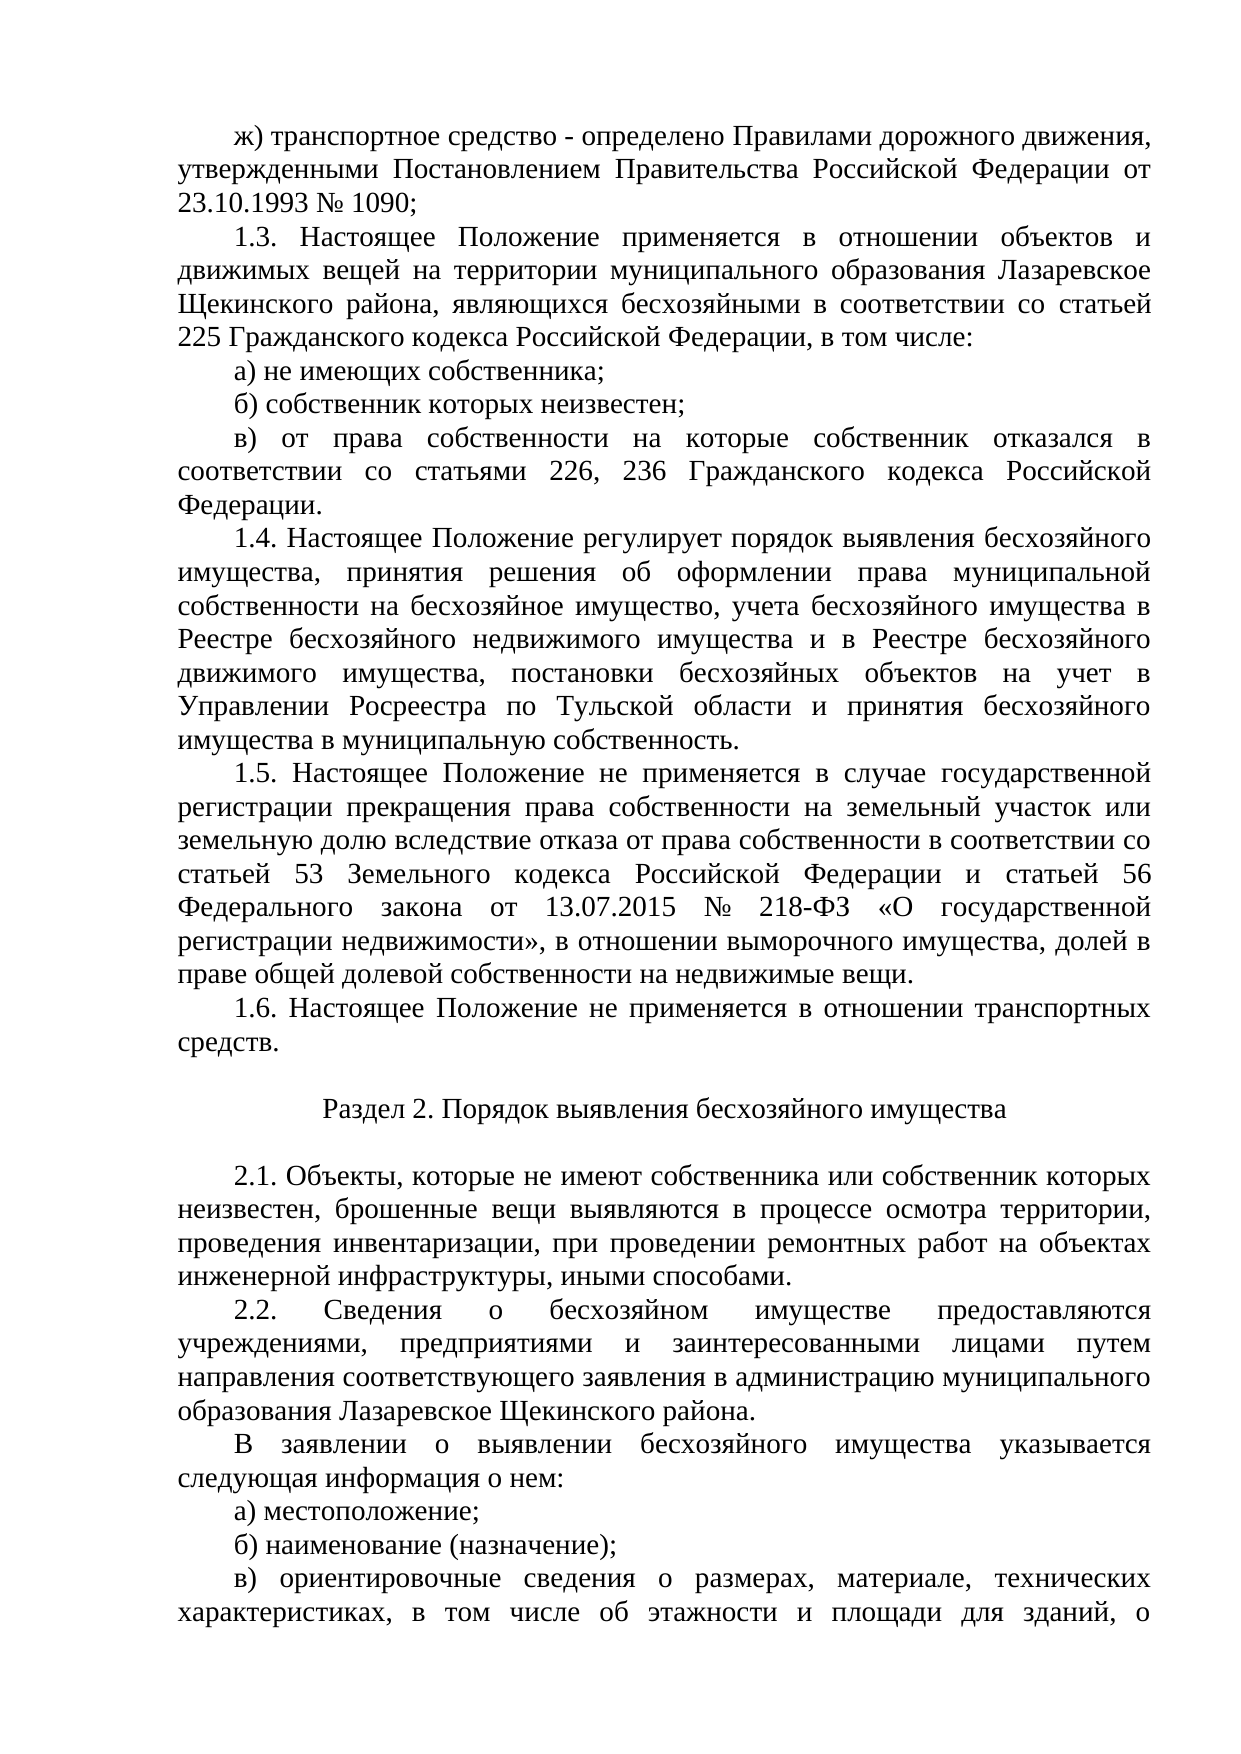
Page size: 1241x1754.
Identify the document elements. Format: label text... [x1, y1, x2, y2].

text Раздел 2. Порядок выявления бесхозяйного имущества [177, 1091, 1152, 1124]
text ж) транспортное средство - определено Правилами дорожного движения, утвержденными Постановлением Правительства Российской Федерации от 23.10.1993 № 1090; [177, 118, 1152, 219]
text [177, 1560, 1152, 1627]
text а) местоположение; [177, 1493, 1152, 1527]
text а) не имеющих собственника; [177, 353, 1152, 386]
text 2.1. Объекты, которые не имеют собственника или собственник которых неизвестен, брошенные вещи выявляются в процессе осмотра территории, проведения инвентаризации, при проведении ремонтных работ на объектах инженерной инфраструктуры, иными способами. [177, 1158, 1152, 1292]
text 1.6. Настоящее Положение не применяется в отношении транспортных средств. [177, 990, 1152, 1057]
text В заявлении о выявлении бесхозяйного имущества указывается следующая информация о нем: [177, 1426, 1152, 1493]
text в) от права собственности на которые собственник отказался в соответствии со статьями 226, 236 Гражданского кодекса Российской Федерации. [177, 420, 1152, 521]
text 1.4. Настоящее Положение регулирует порядок выявления бесхозяйного имущества, принятия решения об оформлении права муниципальной собственности на бесхозяйное имущество, учета бесхозяйного имущества в Реестре бесхозяйного недвижимого имущества и в Реестре бесхозяйного движимого имущества, постановки бесхозяйных объектов на учет в Управлении Росреестра по Тульской области и принятия бесхозяйного имущества в муниципальную собственность. [177, 521, 1152, 755]
text б) наименование (назначение); [177, 1527, 1152, 1560]
text 1.3. Настоящее Положение применяется в отношении объектов и движимых вещей на территории муниципального образования Лазаревское Щекинского района, являющихся бесхозяйными в соответствии со статьей 225 Гражданского кодекса Российской Федерации, в том числе: [177, 219, 1152, 353]
text 2.2. Сведения о бесхозяйном имуществе предоставляются учреждениями, предприятиями и заинтересованными лицами путем направления соответствующего заявления в администрацию муниципального образования Лазаревское Щекинского района. [177, 1292, 1152, 1426]
text б) собственник которых неизвестен; [177, 386, 1152, 420]
text 1.5. Настоящее Положение не применяется в случае государственной регистрации прекращения права собственности на земельный участок или земельную долю вследствие отказа от права собственности в соответствии со статьей 53 Земельного кодекса Российской Федерации и статьей 56 Федерального закона от 13.07.2015 № 218-ФЗ «О государственной регистрации недвижимости», в отношении выморочного имущества, долей в праве общей долевой собственности на недвижимые вещи. [177, 755, 1152, 990]
